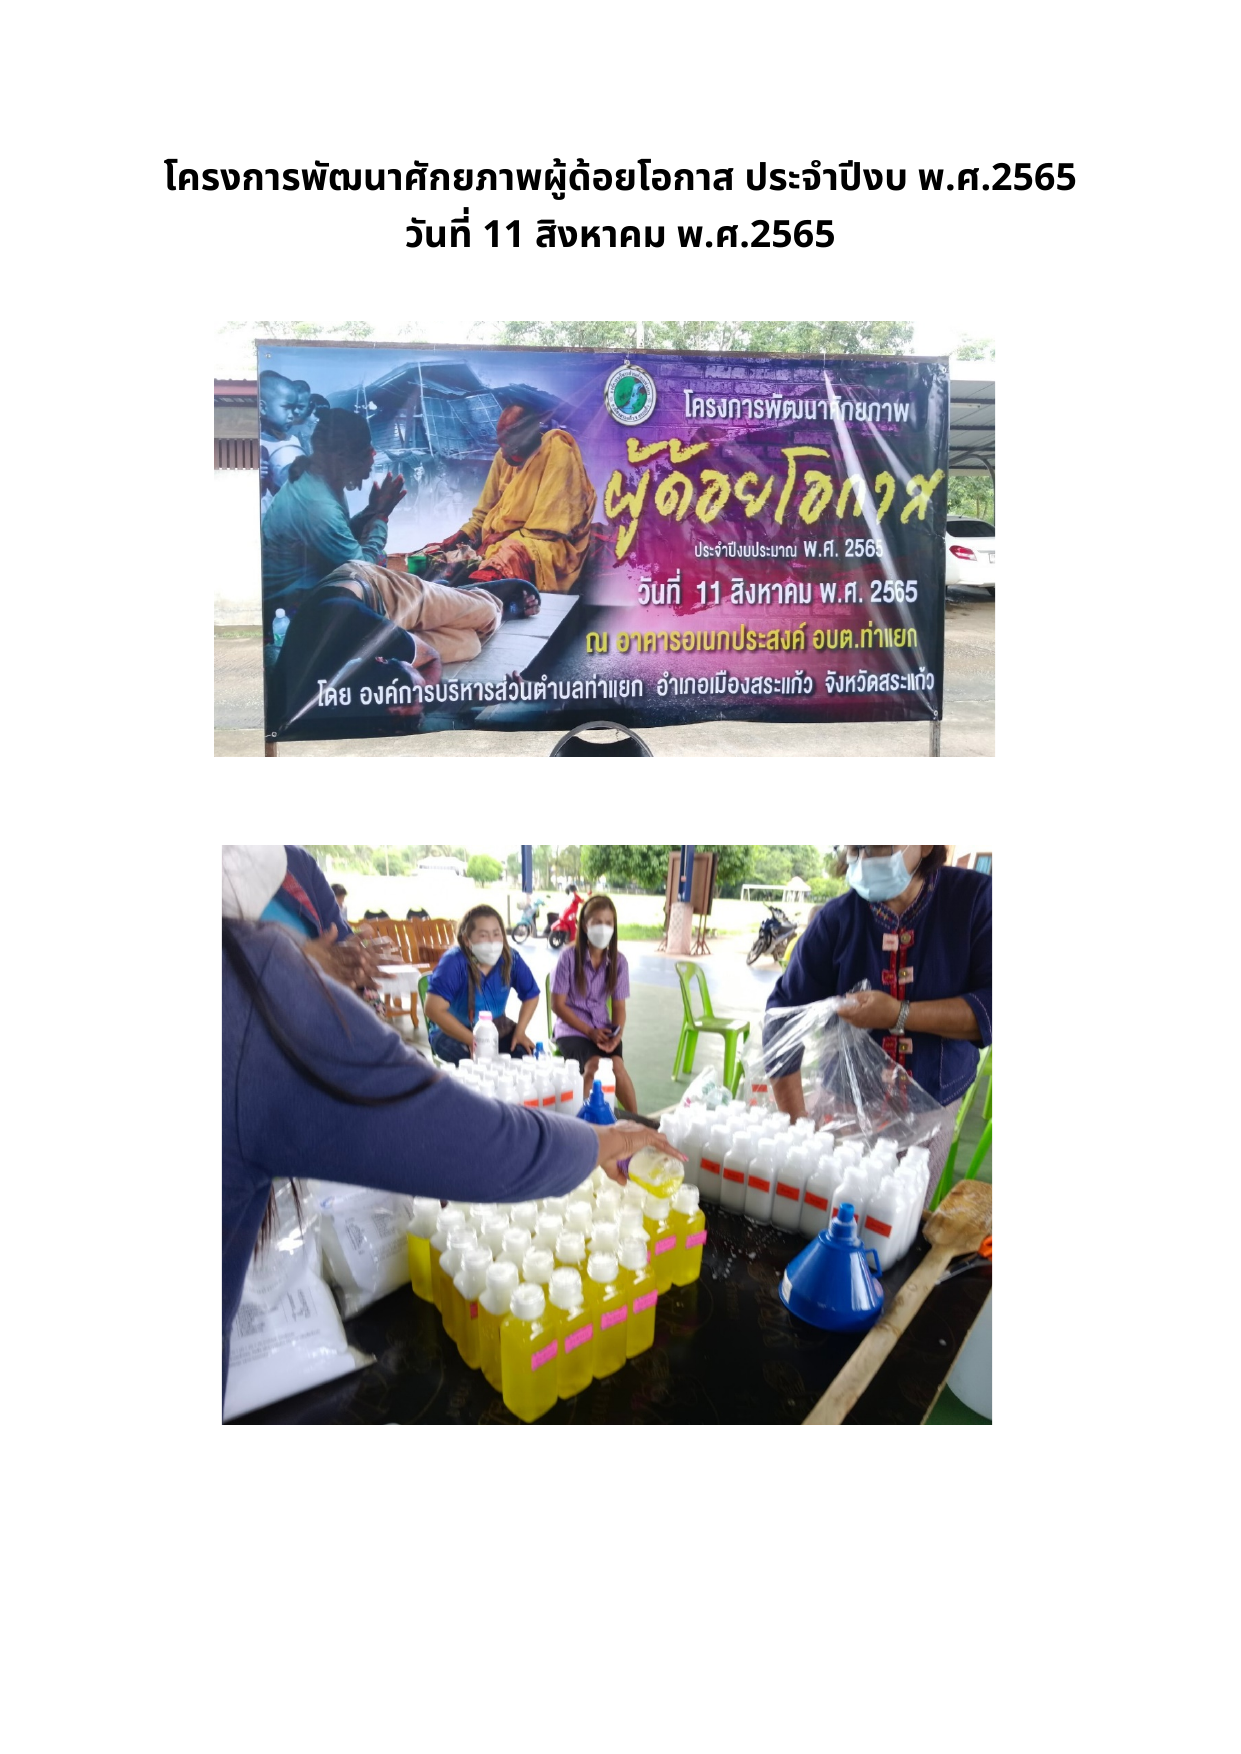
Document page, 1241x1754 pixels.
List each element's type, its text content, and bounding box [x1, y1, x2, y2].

text โครงการพัฒนาศักยภาพผู้ด้อยโอกาส ประจำปีงบ พ.ศ.2565 [150, 150, 1090, 207]
picture [220, 845, 991, 1424]
text วันที่ 11 สิงหาคม พ.ศ.2565 [150, 207, 1090, 264]
picture [214, 321, 996, 757]
